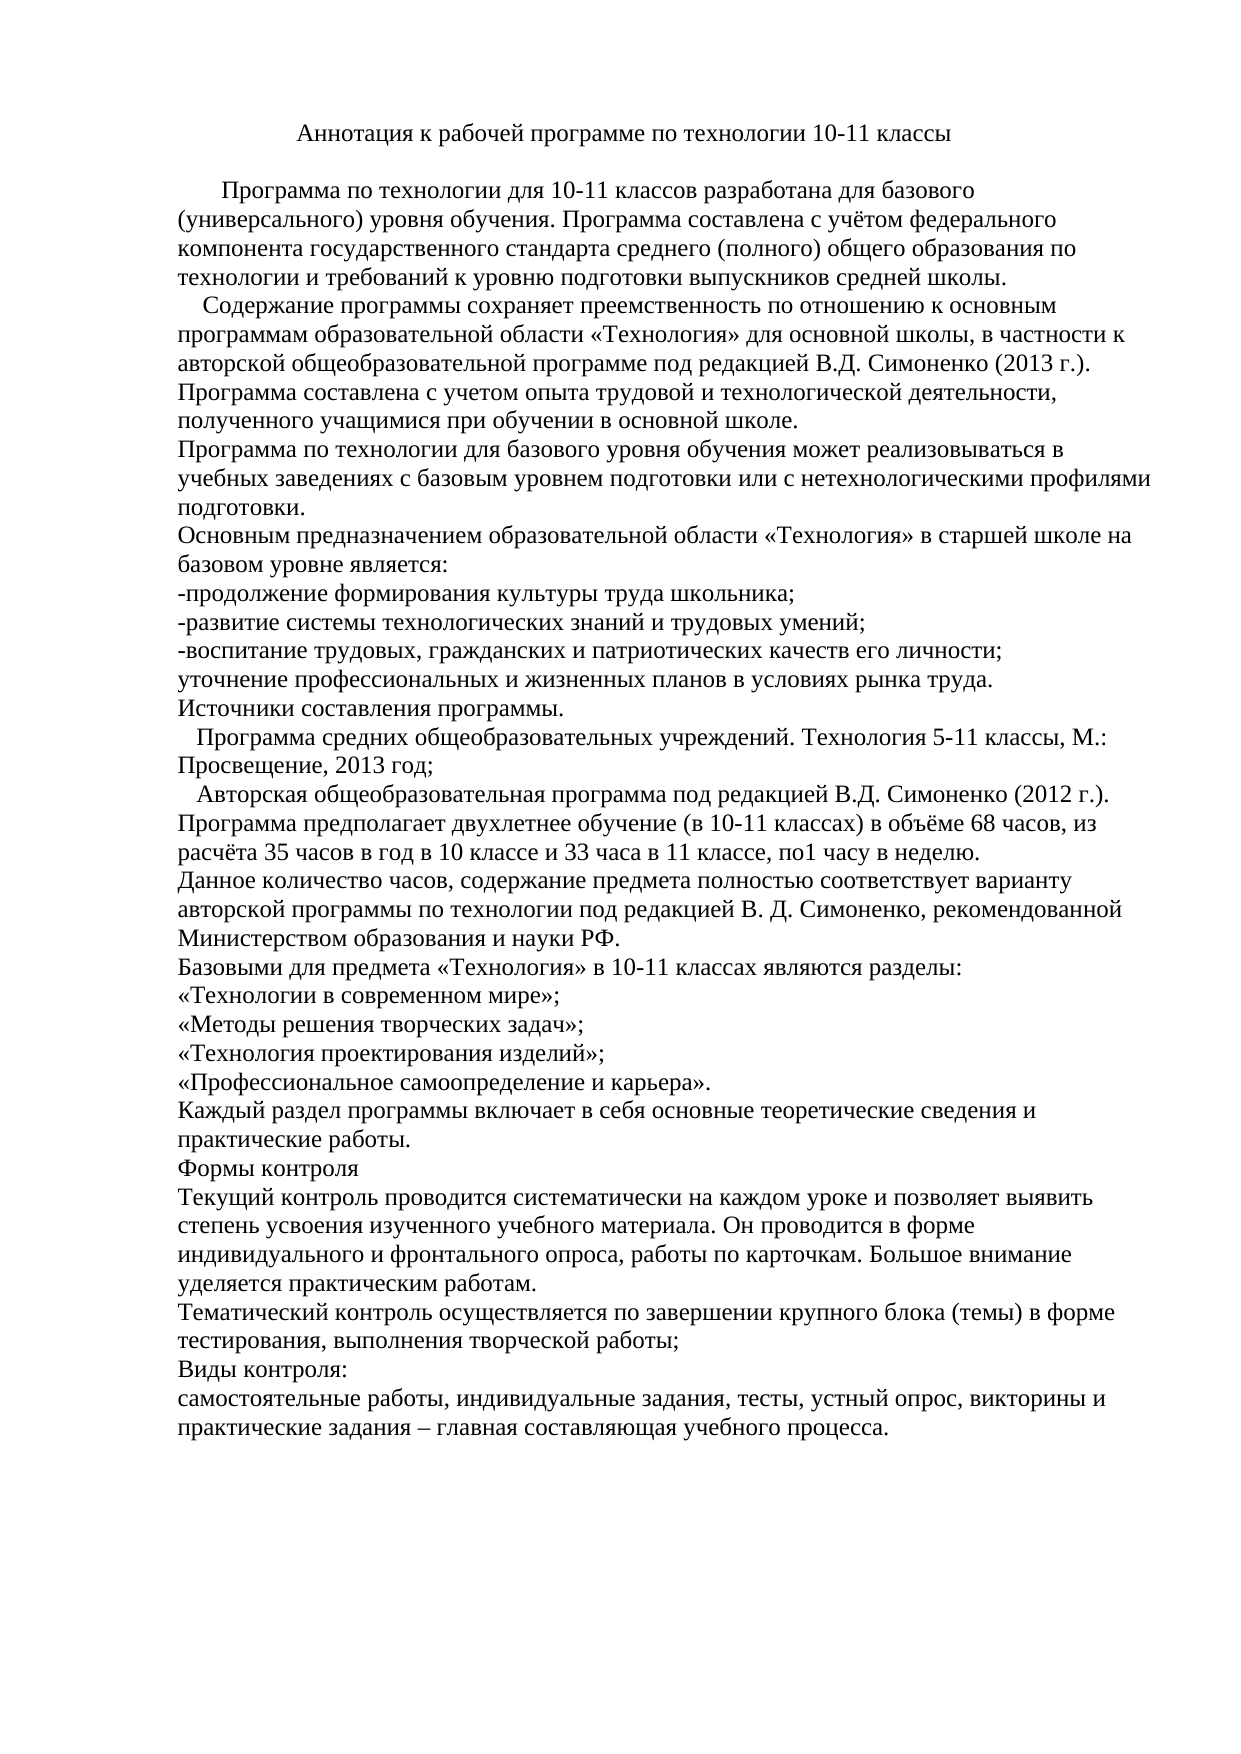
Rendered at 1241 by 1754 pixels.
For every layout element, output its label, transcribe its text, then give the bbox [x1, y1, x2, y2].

text Основным предназначением образовательной области «Технология» в старшей школе на базовом уровне является: [177, 521, 1152, 578]
text самостоятельные работы, индивидуальные задания, тесты, устный опрос, викторины и практические задания – главная составляющая учебного процесса. [177, 1383, 1152, 1441]
text -продолжение формирования культуры труда школьника; [177, 578, 1152, 607]
text -развитие системы технологических знаний и трудовых умений; [177, 607, 1152, 636]
text «Профессиональное самоопределение и карьера». [177, 1067, 1152, 1096]
text «Технологии в современном мире»; [177, 981, 1152, 1009]
text Данное количество часов, содержание предмета полностью соответствует варианту авторской программы по технологии под редакцией В. Д. Симоненко, рекомендованной Министерством образования и науки РФ. [177, 866, 1152, 952]
text Программа по технологии для базового уровня обучения может реализовываться в учебных заведениях с базовым уровнем подготовки или с нетехнологическими профилями подготовки. [177, 434, 1152, 521]
text Каждый раздел программы включает в себя основные теоретические сведения и практические работы. [177, 1096, 1152, 1153]
text уточнение профессиональных и жизненных планов в условиях рынка труда. [177, 664, 1152, 693]
text «Методы решения творческих задач»; [177, 1009, 1152, 1038]
text Виды контроля: [177, 1354, 1152, 1383]
text Программа предполагает двухлетнее обучение (в 10-11 классах) в объёме 68 часов, из расчёта 35 часов в год в 10 классе и 33 часа в 11 классе, по1 часу в неделю. [177, 808, 1152, 866]
text Базовыми для предмета «Технология» в 10-11 классах являются разделы: [177, 952, 1152, 981]
text Содержание программы сохраняет преемственность по отношению к основным программам образовательной области «Технология» для основной школы, в частности к авторской общеобразовательной программе под редакцией В.Д. Симоненко (2013 г.). [177, 291, 1152, 377]
text Аннотация к рабочей программе по технологии 10-11 классы [177, 118, 1152, 147]
text Источники составления программы. [177, 693, 1152, 722]
text Программа по технологии для 10-11 классов разработана для базового (универсального) уровня обучения. Программа составлена с учётом федерального компонента государственного стандарта среднего (полного) общего образования по технологии и требований к уровню подготовки выпускников средней школы. [177, 176, 1152, 291]
text Тематический контроль осуществляется по завершении крупного блока (темы) в форме тестирования, выполнения творческой работы; [177, 1297, 1152, 1354]
text Текущий контроль проводится систематически на каждом уроке и позволяет выявить степень усвоения изученного учебного материала. Он проводится в форме индивидуального и фронтального опроса, работы по карточкам. Большое внимание уделяется практическим работам. [177, 1182, 1152, 1297]
text «Технология проектирования изделий»; [177, 1038, 1152, 1067]
text Программа средних общеобразовательных учреждений. Технология 5-11 классы, М.: Просвещение, 2013 год; [177, 722, 1152, 779]
text -воспитание трудовых, гражданских и патриотических качеств его личности; [177, 636, 1152, 664]
text Авторская общеобразовательная программа под редакцией В.Д. Симоненко (2012 г.). [177, 779, 1152, 808]
text Формы контроля [177, 1153, 1152, 1182]
text Программа составлена с учетом опыта трудовой и технологической деятельности, полученного учащимися при обучении в основной школе. [177, 377, 1152, 434]
